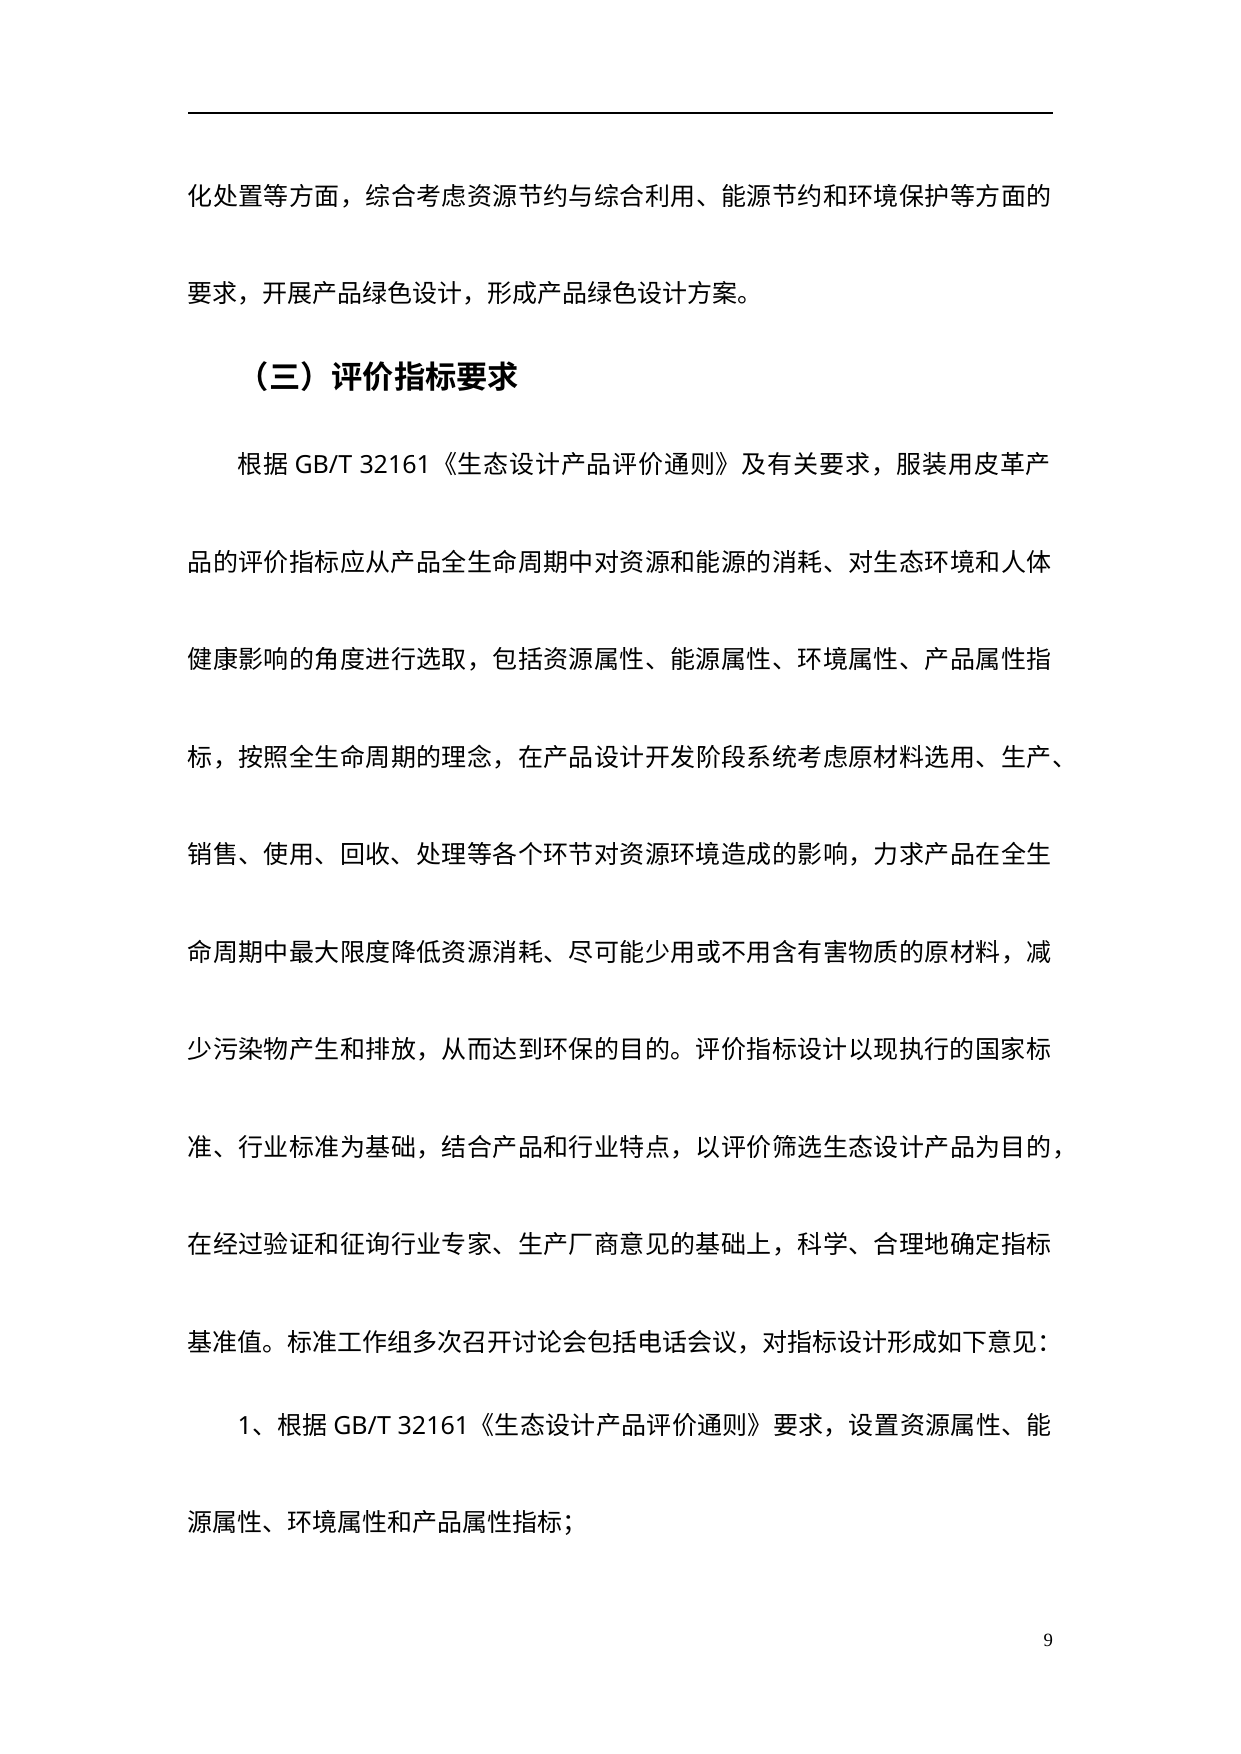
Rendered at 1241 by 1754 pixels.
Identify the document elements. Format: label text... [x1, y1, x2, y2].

text 1、根据GB/T 32161《生态设计产品评价通则》要求，设置资源属性、能源属性、环境属性和产品属性指标； [187, 1391, 1053, 1553]
text 根据GB/T 32161《生态设计产品评价通则》及有关要求，服装用皮革产品的评价指标应从产品全生命周期中对资源和能源的消耗、对生态环境和人体健康影响的角度进行选取，包括资源属性、能源属性、环境属性、产品属性指标，按照全生命周期的理念，在产品设计开发阶段系统考虑原材料选用、生产、销售、使用、回收、处理等各个环节对资源环境造成的影响，力求产品在全生命周期中最大限度降低资源消耗、尽可能少用或不用含有害物质的原材料，减少污染物产生和排放，从而达到环保的目的。评价指标设计以现执行的国家标准、行业标准为基础，结合产品和行业特点，以评价筛选生态设计产品为目的，在经过验证和征询行业专家、生产厂商意见的基础上，科学、合理地确定指标基准值。标准工作组多次召开讨论会包括电话会议，对指标设计形成如下意见： [187, 430, 1053, 1373]
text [187, 162, 1053, 324]
text （三）评价指标要求 [187, 343, 1053, 408]
